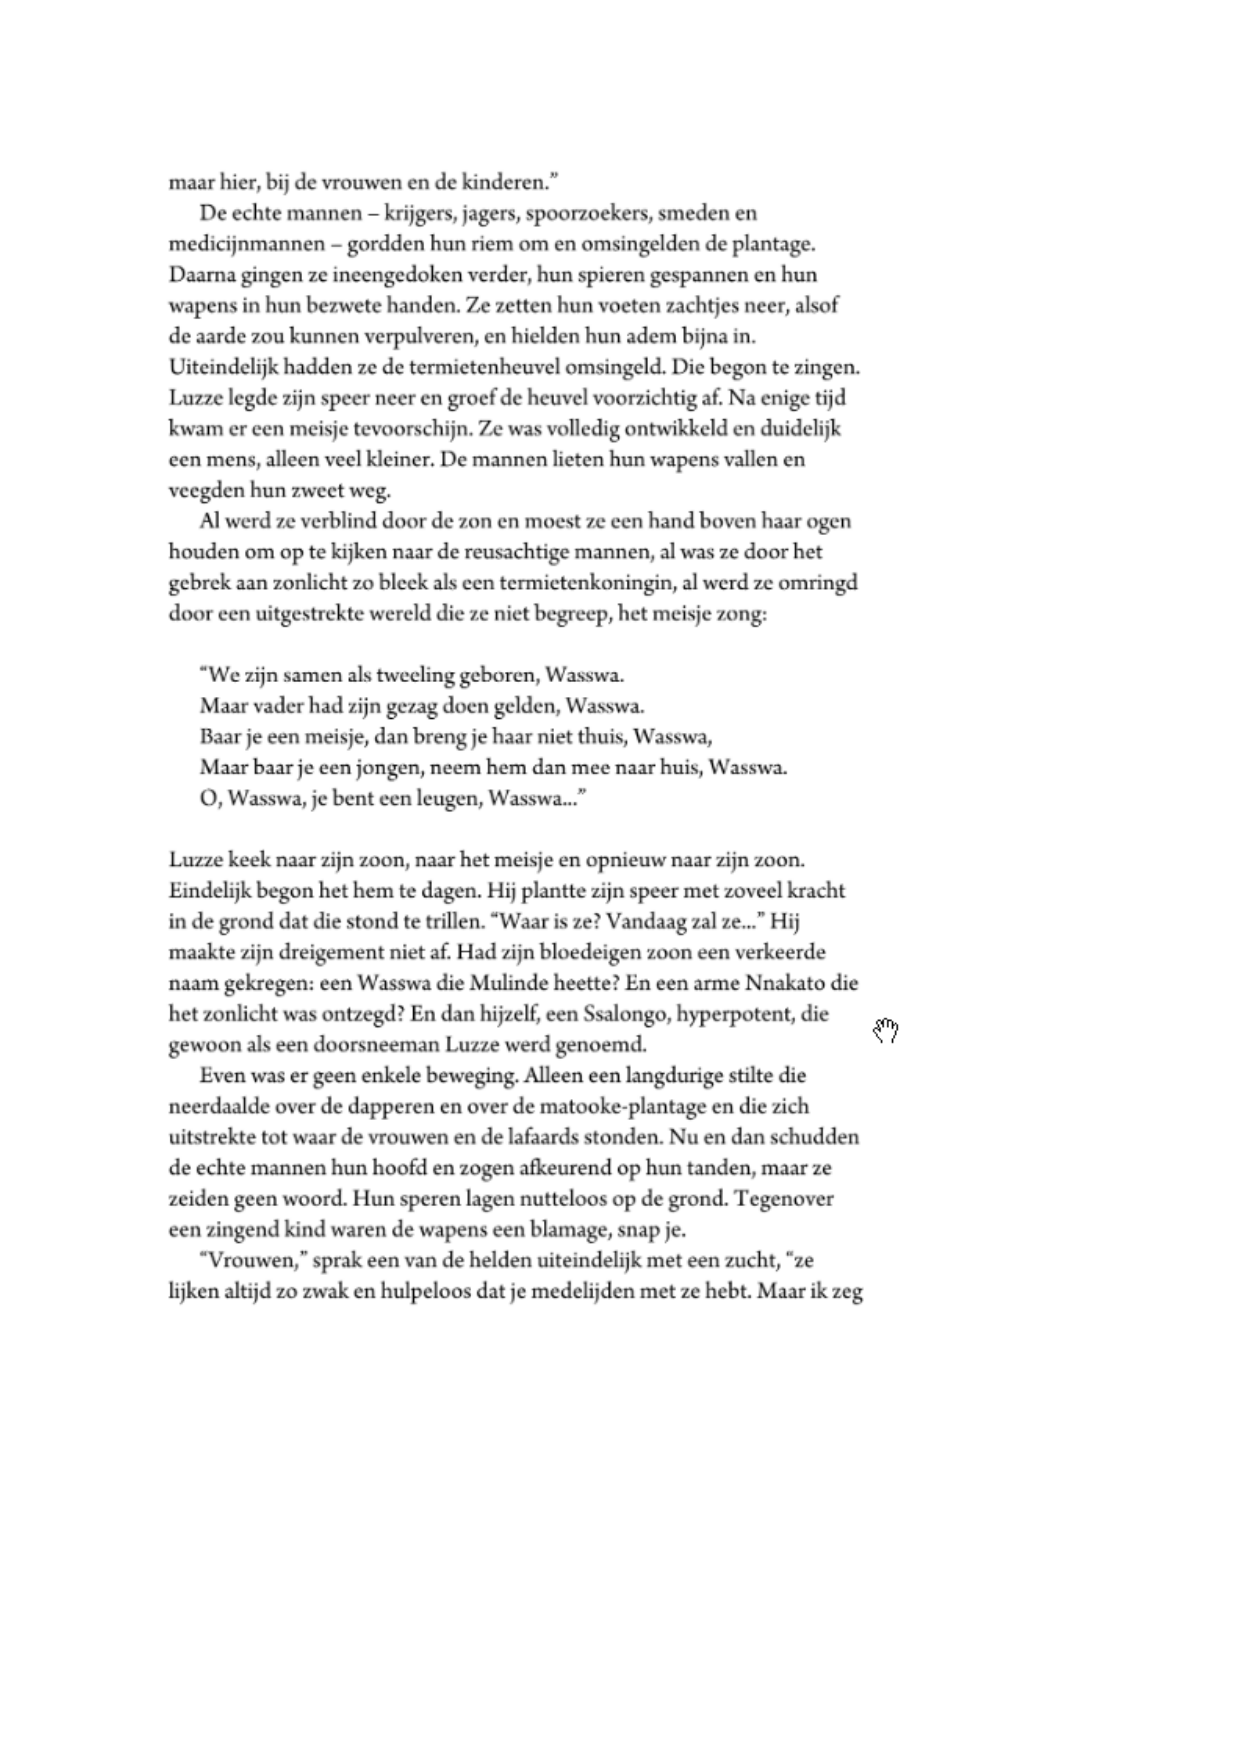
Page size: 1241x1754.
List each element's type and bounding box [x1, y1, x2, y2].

picture [147, 147, 903, 1328]
